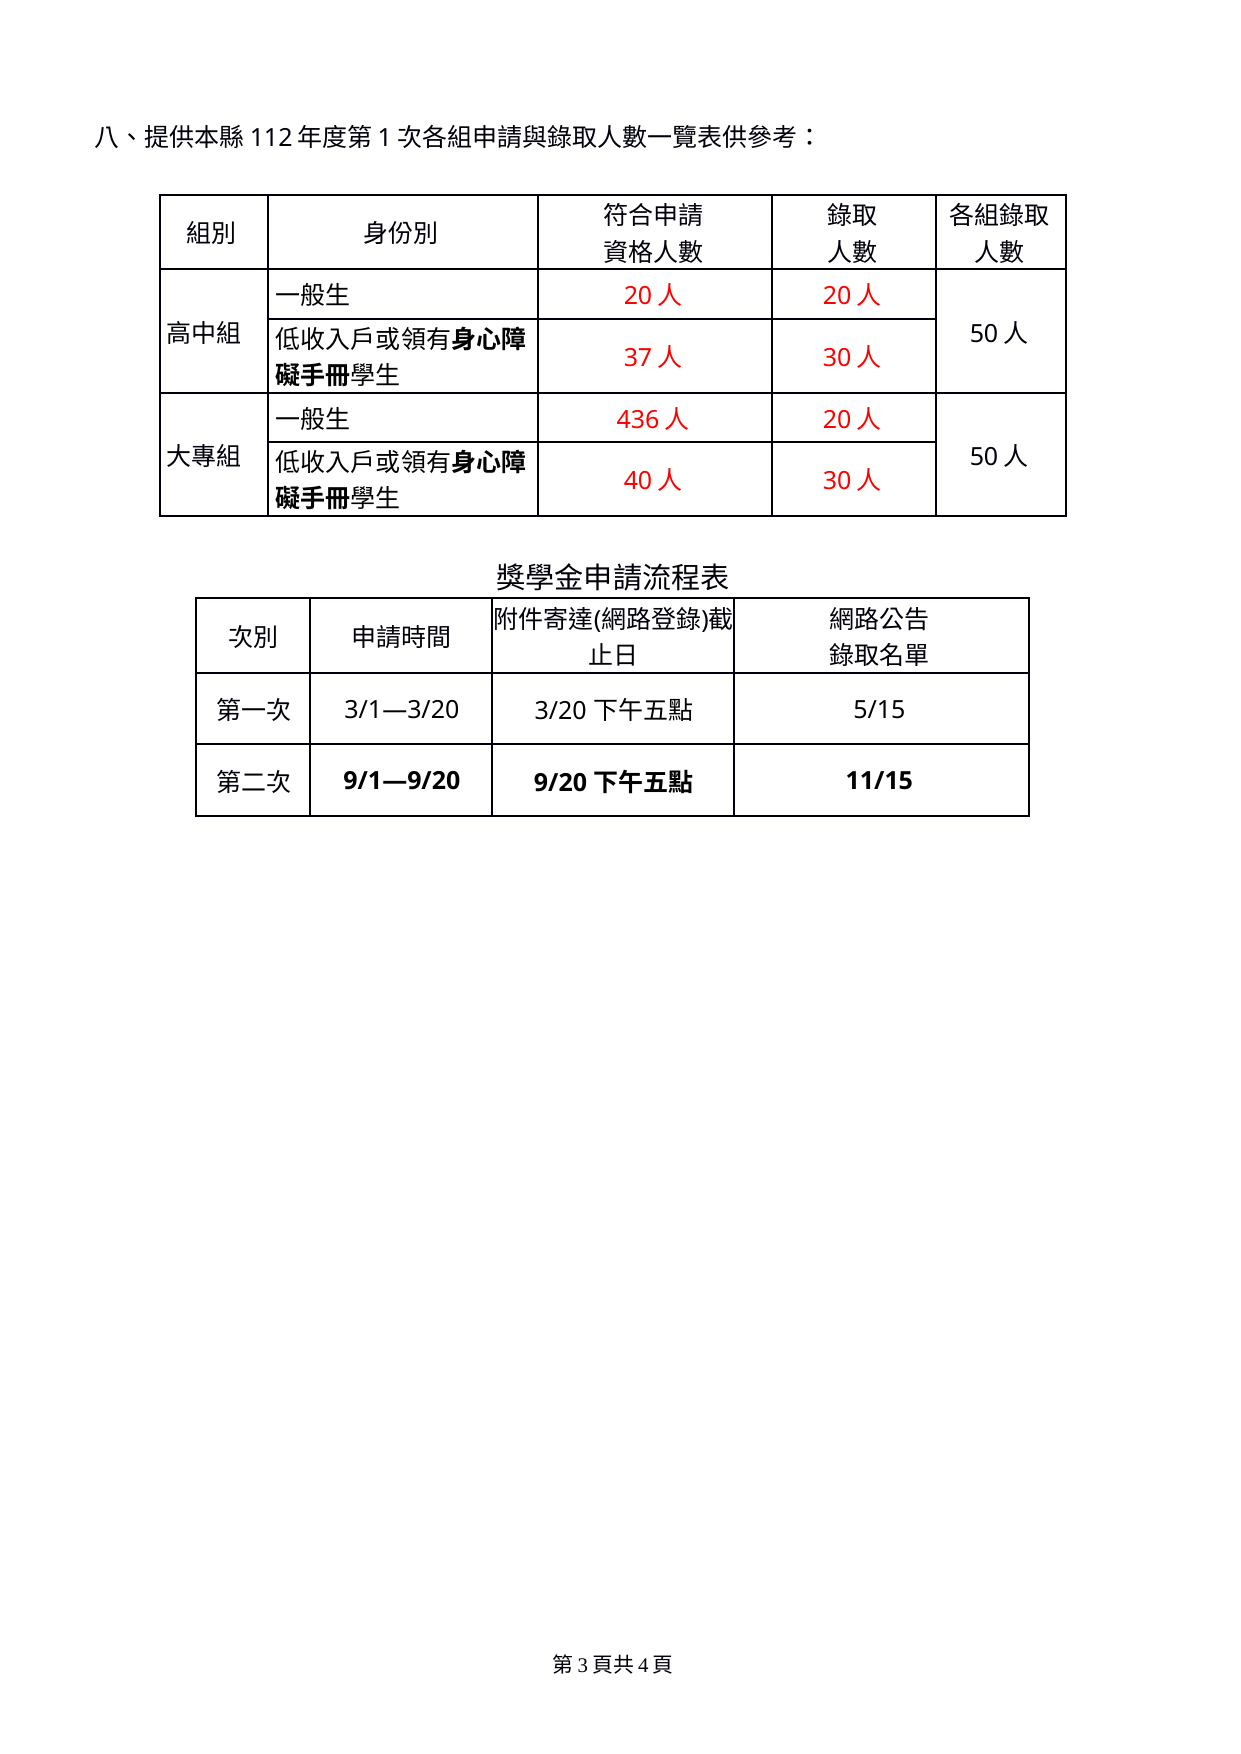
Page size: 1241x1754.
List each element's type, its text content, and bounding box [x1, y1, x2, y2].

table_cell 第二次 [197, 745, 309, 815]
table_cell 37人 [539, 320, 771, 392]
table_header 網路公告 錄取名單 [735, 599, 1028, 672]
table_cell 高中組 [161, 270, 267, 392]
table_cell 低收入戶或領有身心障礙手冊學生 [269, 320, 537, 392]
table_cell 20人 [539, 270, 771, 317]
table_header 符合申請 資格人數 [539, 196, 771, 268]
table_cell 436人 [539, 394, 771, 441]
table_cell 20人 [773, 270, 935, 317]
table_cell 50人 [937, 270, 1065, 392]
table_cell 3/20 下午五點 [493, 674, 733, 743]
table_cell 11/15 [735, 745, 1028, 815]
table_cell 大專組 [161, 394, 267, 515]
table_cell 5/15 [735, 674, 1028, 743]
table_cell 20人 [773, 394, 935, 441]
table_header 錄取 人數 [773, 196, 935, 268]
table_header 身份別 [269, 196, 537, 268]
table_cell 30人 [773, 443, 935, 515]
table_cell 9/1—9/20 [311, 745, 491, 815]
table_cell 第一次 [197, 674, 309, 743]
table_header 申請時間 [311, 599, 491, 672]
table_cell 50人 [937, 394, 1065, 515]
table_cell 一般生 [269, 394, 537, 441]
table_cell 40人 [539, 443, 771, 515]
table_cell 30人 [773, 320, 935, 392]
table_header 組別 [161, 196, 267, 268]
table_header 附件寄達(網路登錄)截止日 [493, 599, 733, 672]
table_header 次別 [197, 599, 309, 672]
table_cell 3/1—3/20 [311, 674, 491, 743]
table_cell 低收入戶或領有身心障礙手冊學生 [269, 443, 537, 515]
table_cell 9/20 下午五點 [493, 745, 733, 815]
list 八、提供本縣112年度第1次各組申請與錄取人數一覽表供參考： [94, 106, 1137, 156]
text 獎學金申請流程表 [89, 555, 1137, 597]
table_header 各組錄取 人數 [937, 196, 1065, 268]
table_cell 一般生 [269, 270, 537, 317]
